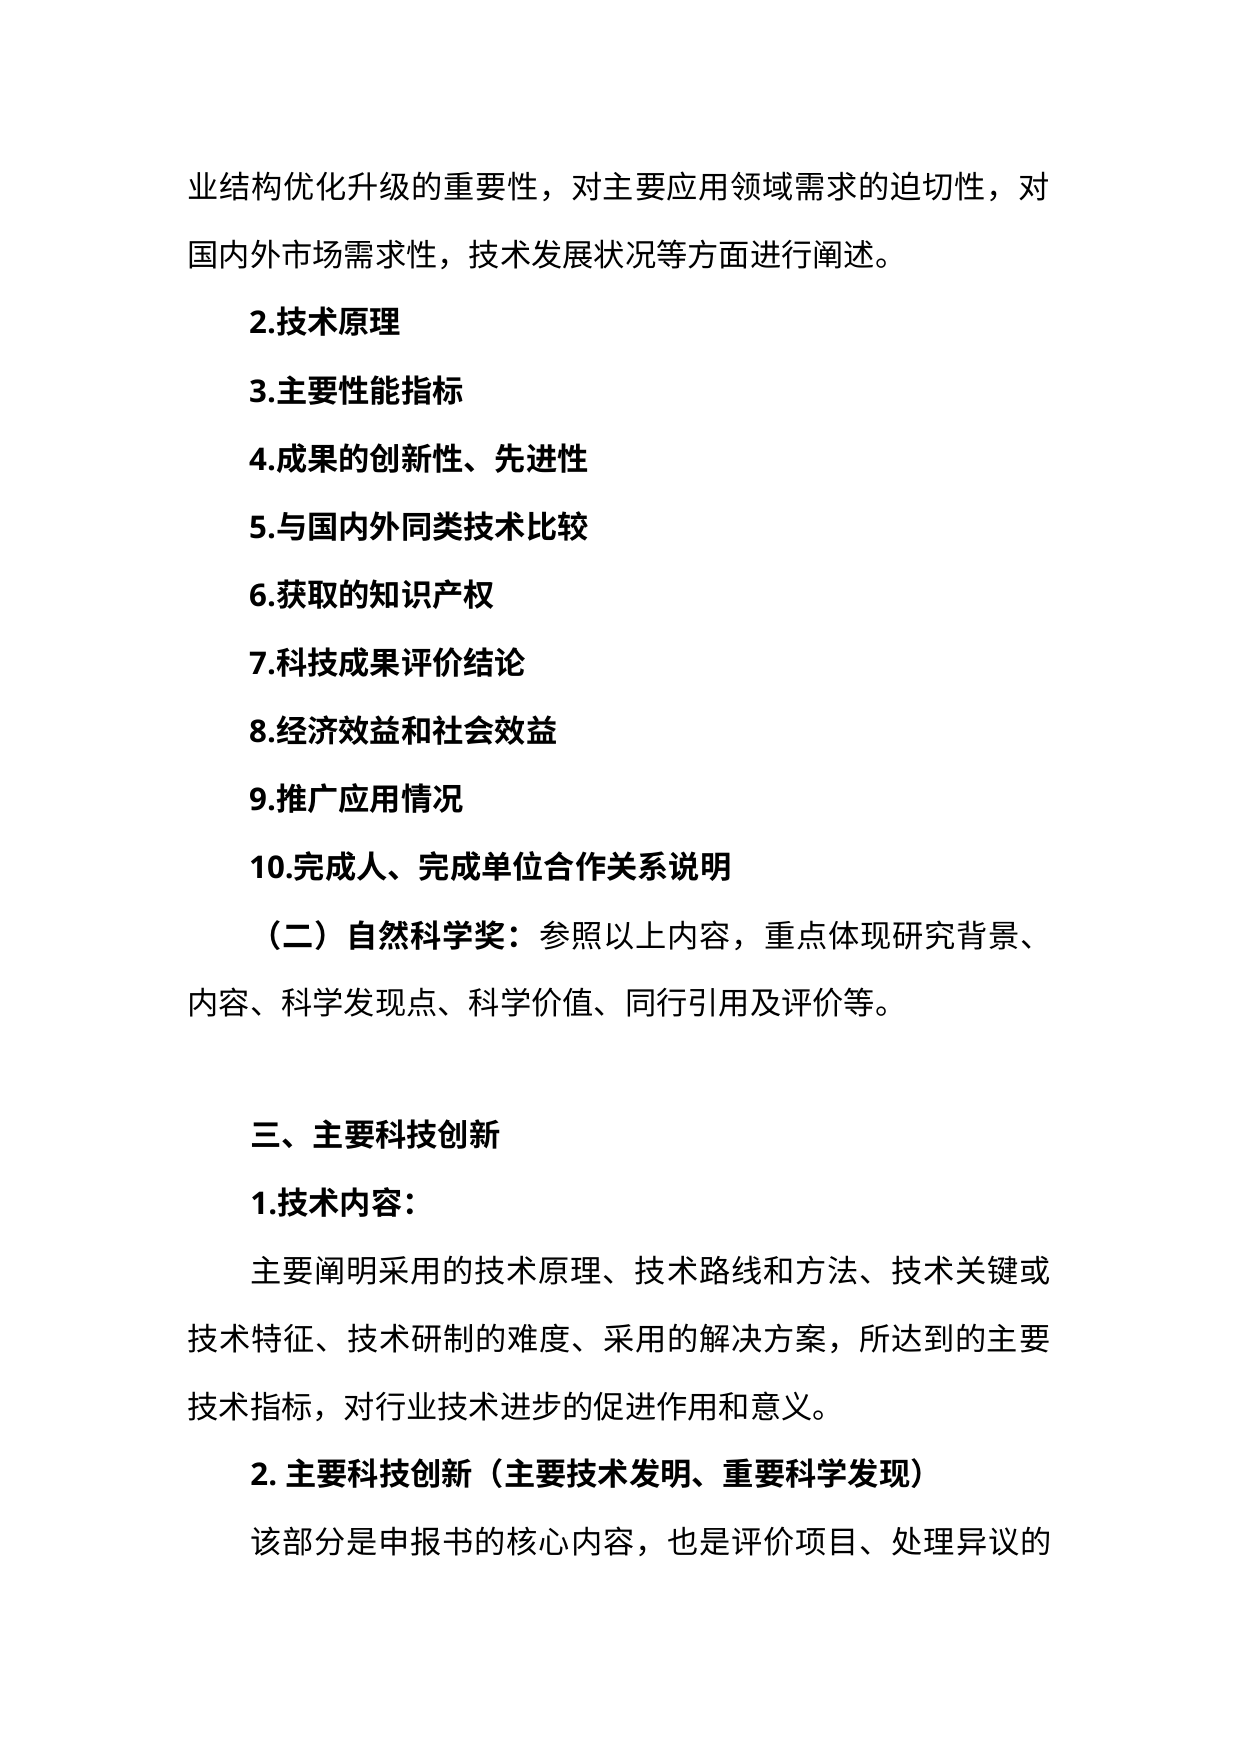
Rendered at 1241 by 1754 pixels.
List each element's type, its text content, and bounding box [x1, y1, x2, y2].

text 2. 主要科技创新（主要技术发明、重要科学发现） [187, 1449, 1053, 1495]
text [187, 162, 1053, 275]
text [187, 1518, 1053, 1563]
text 9.推广应用情况 [187, 774, 1053, 820]
text 7.科技成果评价结论 [187, 638, 1053, 684]
text 主要阐明采用的技术原理、技术路线和方法、技术关键或技术特征、技术研制的难度、采用的解决方案，所达到的主要技术指标，对行业技术进步的促进作用和意义。 [187, 1246, 1053, 1427]
text 1.技术内容： [187, 1178, 1053, 1223]
text 5.与国内外同类技术比较 [187, 502, 1053, 547]
text 3.主要性能指标 [187, 366, 1053, 411]
text 4.成果的创新性、先进性 [187, 434, 1053, 479]
text 10.完成人、完成单位合作关系说明 [187, 843, 1053, 888]
text 6.获取的知识产权 [187, 570, 1053, 616]
text （二）自然科学奖：参照以上内容，重点体现研究背景、内容、科学发现点、科学价值、同行引用及评价等。 [187, 911, 1053, 1024]
text 2.技术原理 [187, 298, 1053, 343]
text 8.经济效益和社会效益 [187, 706, 1053, 752]
text 三、主要科技创新 [187, 1110, 1053, 1155]
